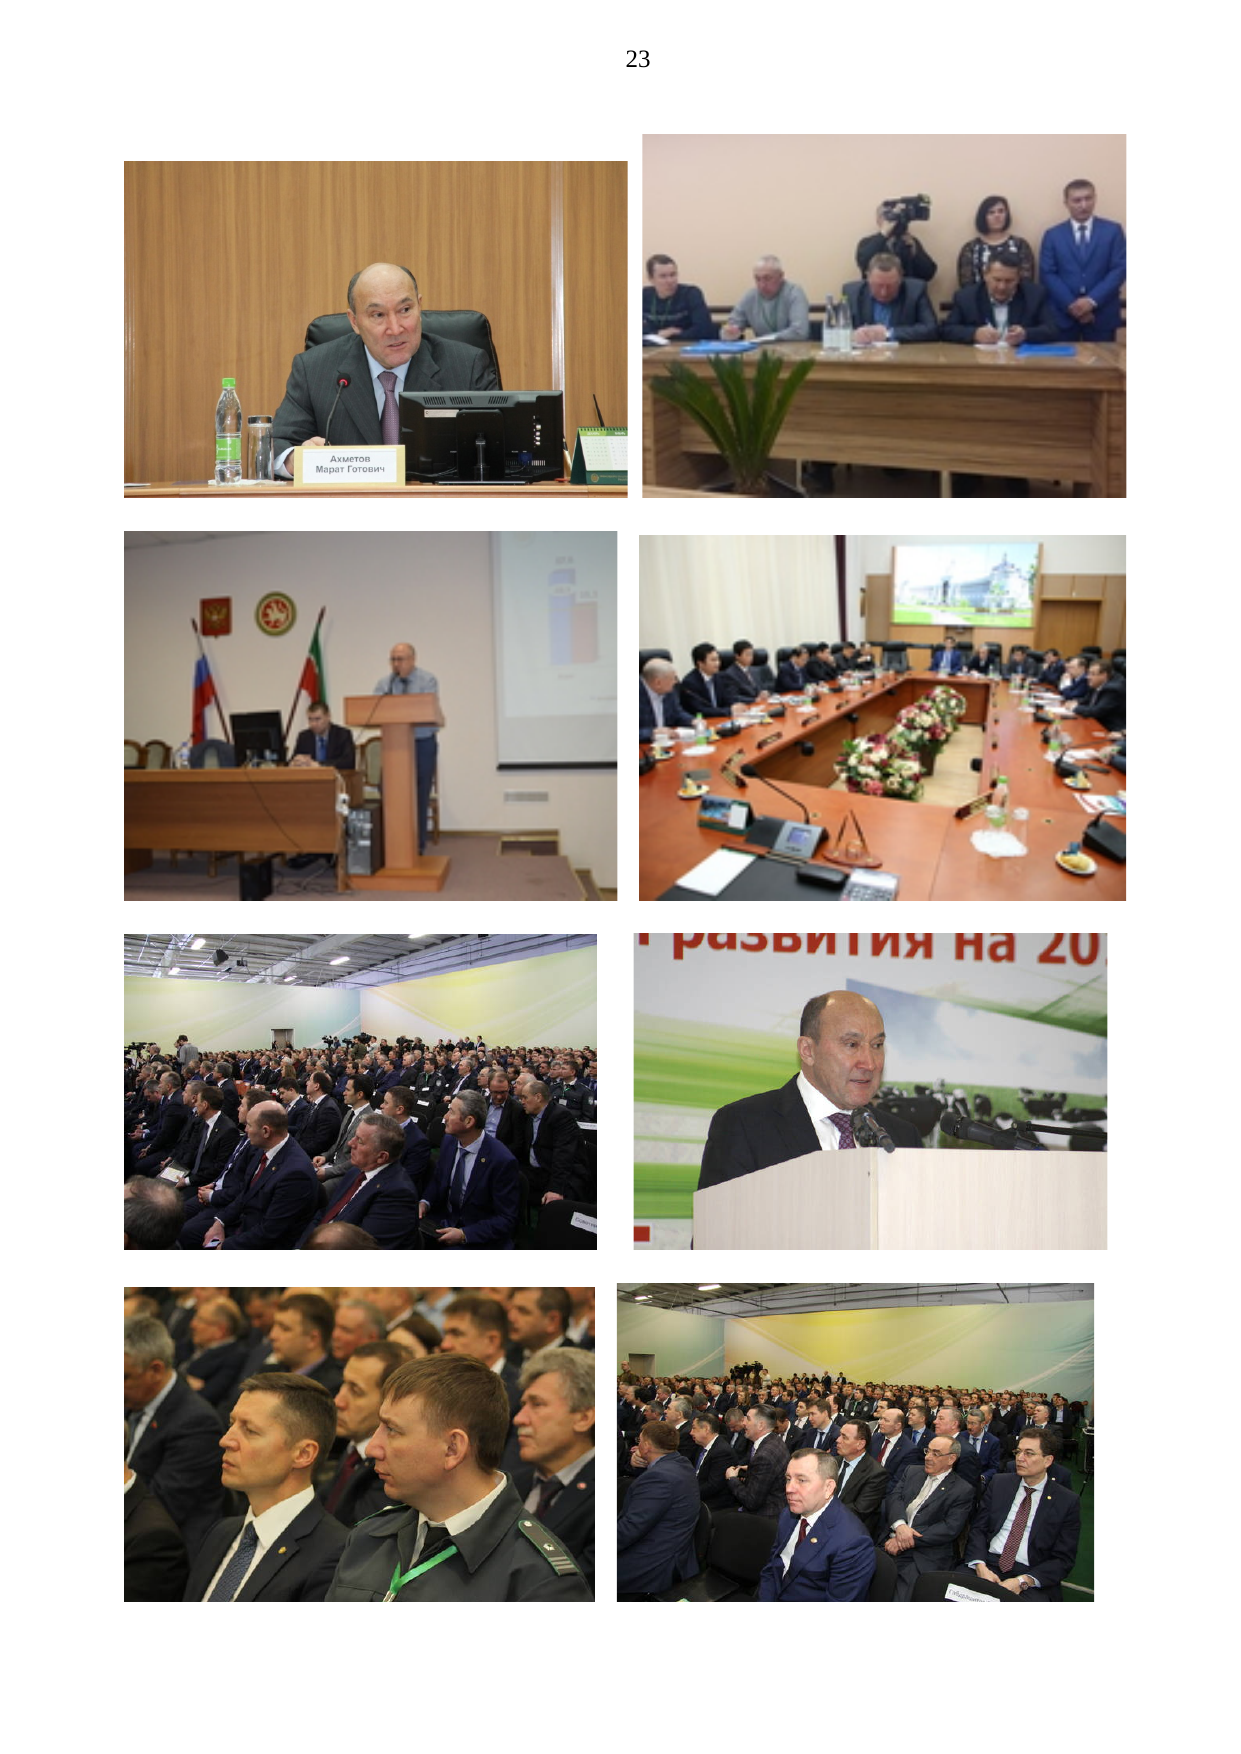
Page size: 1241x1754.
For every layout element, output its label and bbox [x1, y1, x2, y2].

picture [124, 531, 618, 901]
picture [639, 535, 1127, 901]
picture [633, 933, 1108, 1250]
picture [616, 1283, 1095, 1602]
picture [642, 134, 1127, 498]
picture [124, 161, 628, 498]
picture [124, 1287, 595, 1602]
picture [124, 934, 597, 1250]
